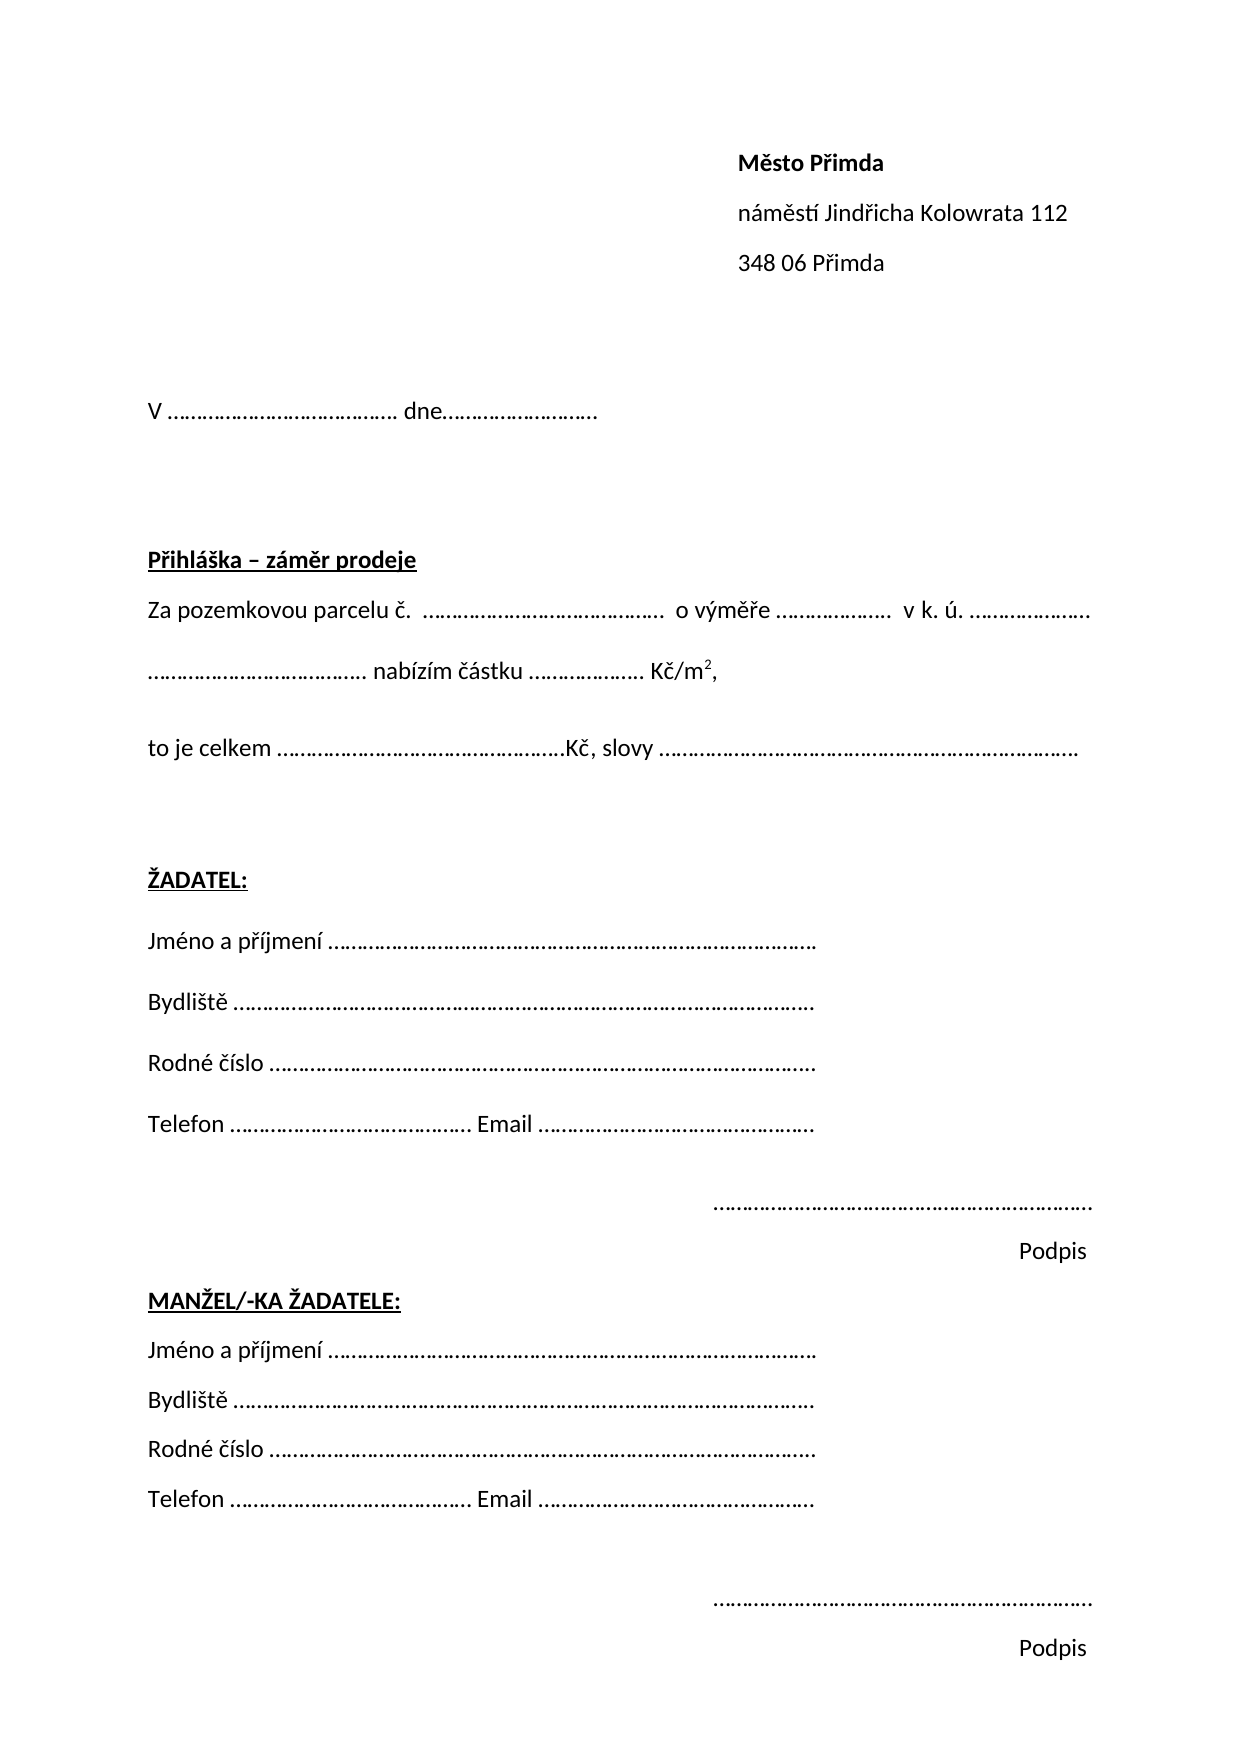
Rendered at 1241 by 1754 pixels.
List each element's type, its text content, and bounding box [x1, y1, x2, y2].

text Podpis [148, 1235, 1093, 1266]
text Bydliště ……………………………………………………………………………………….. [148, 1384, 1093, 1414]
text to je celkem …………………………………………..Kč , slovy ………………………………………………………………. [148, 733, 1093, 819]
text ………………………………………………………… [148, 1582, 1093, 1613]
text ŽADATEL: Jméno a příjmení …………………………………………………………………………. Bydliště ……………………………………………………………………………………….. Rodné číslo ………………………………………………………………………………….. Telefon …………………………………… Email ………………………………………… [148, 864, 1093, 1138]
text Telefon …………………………………… Email ………………………………………… [148, 1483, 1093, 1514]
text Podpis [148, 1632, 1093, 1662]
text Přihláška – záměr prodeje [148, 544, 1093, 575]
text MANŽEL/-KA ŽADATELE: [148, 1285, 1093, 1315]
text Jméno a příjmení …………………………………………………………………………. [148, 1334, 1093, 1365]
text Město Přimda [148, 148, 1093, 178]
text Rodné číslo ………………………………………………………………………………….. [148, 1434, 1093, 1464]
text 348 06 Přimda [148, 247, 1093, 277]
text náměstí Jindřicha Kolowrata 112 [148, 197, 1093, 228]
text V …………………………………. dne……………………… [148, 396, 1093, 426]
text Za pozemkovou parcelu č. …………………………………… o výměře ……………….. v k. ú. ………………… ……………………………….. nabízím částku ……………….. Kč/m2, [148, 594, 1093, 685]
text ………………………………………………………… [148, 1186, 1093, 1216]
